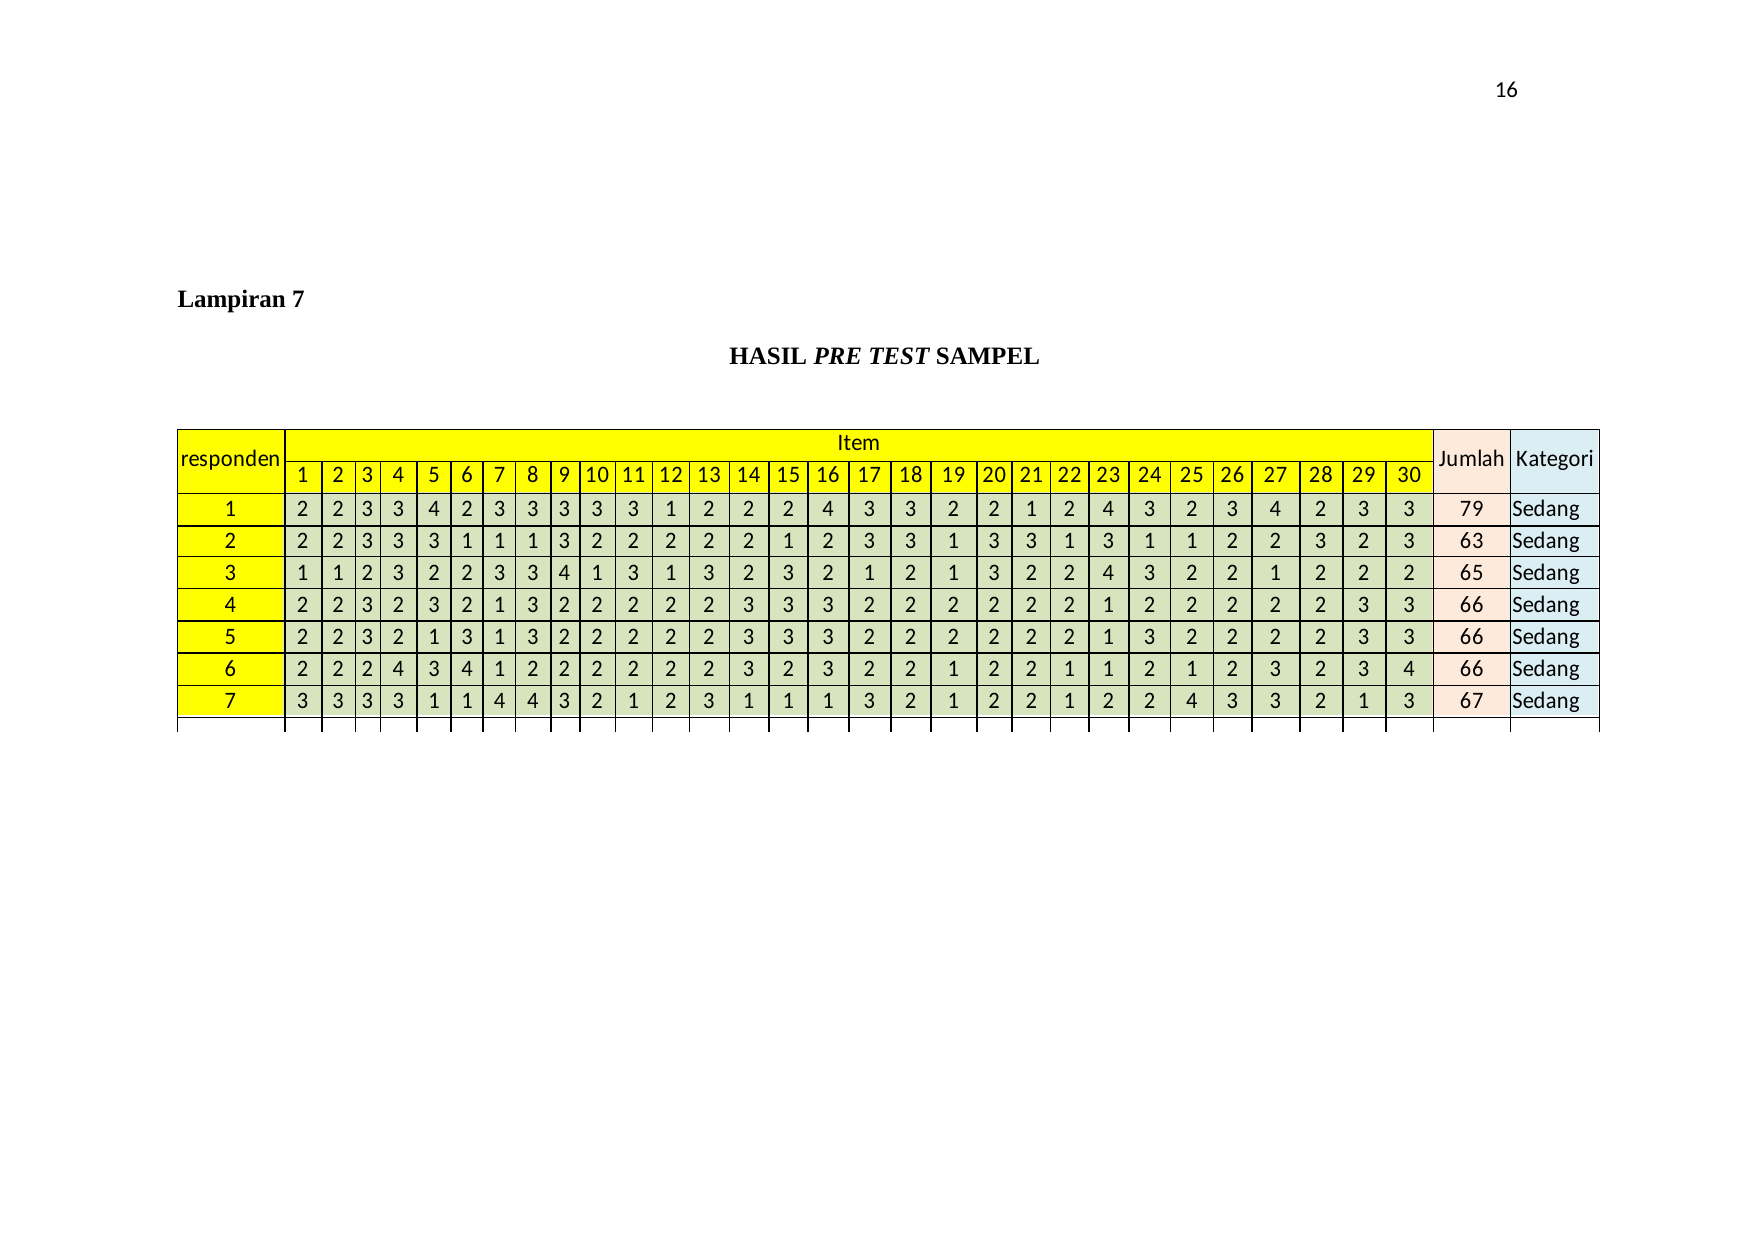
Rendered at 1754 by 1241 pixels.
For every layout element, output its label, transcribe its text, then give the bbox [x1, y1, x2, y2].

text Lampiran 7 [177, 284, 1592, 313]
text HASIL PRE TEST SAMPEL [177, 341, 1592, 370]
